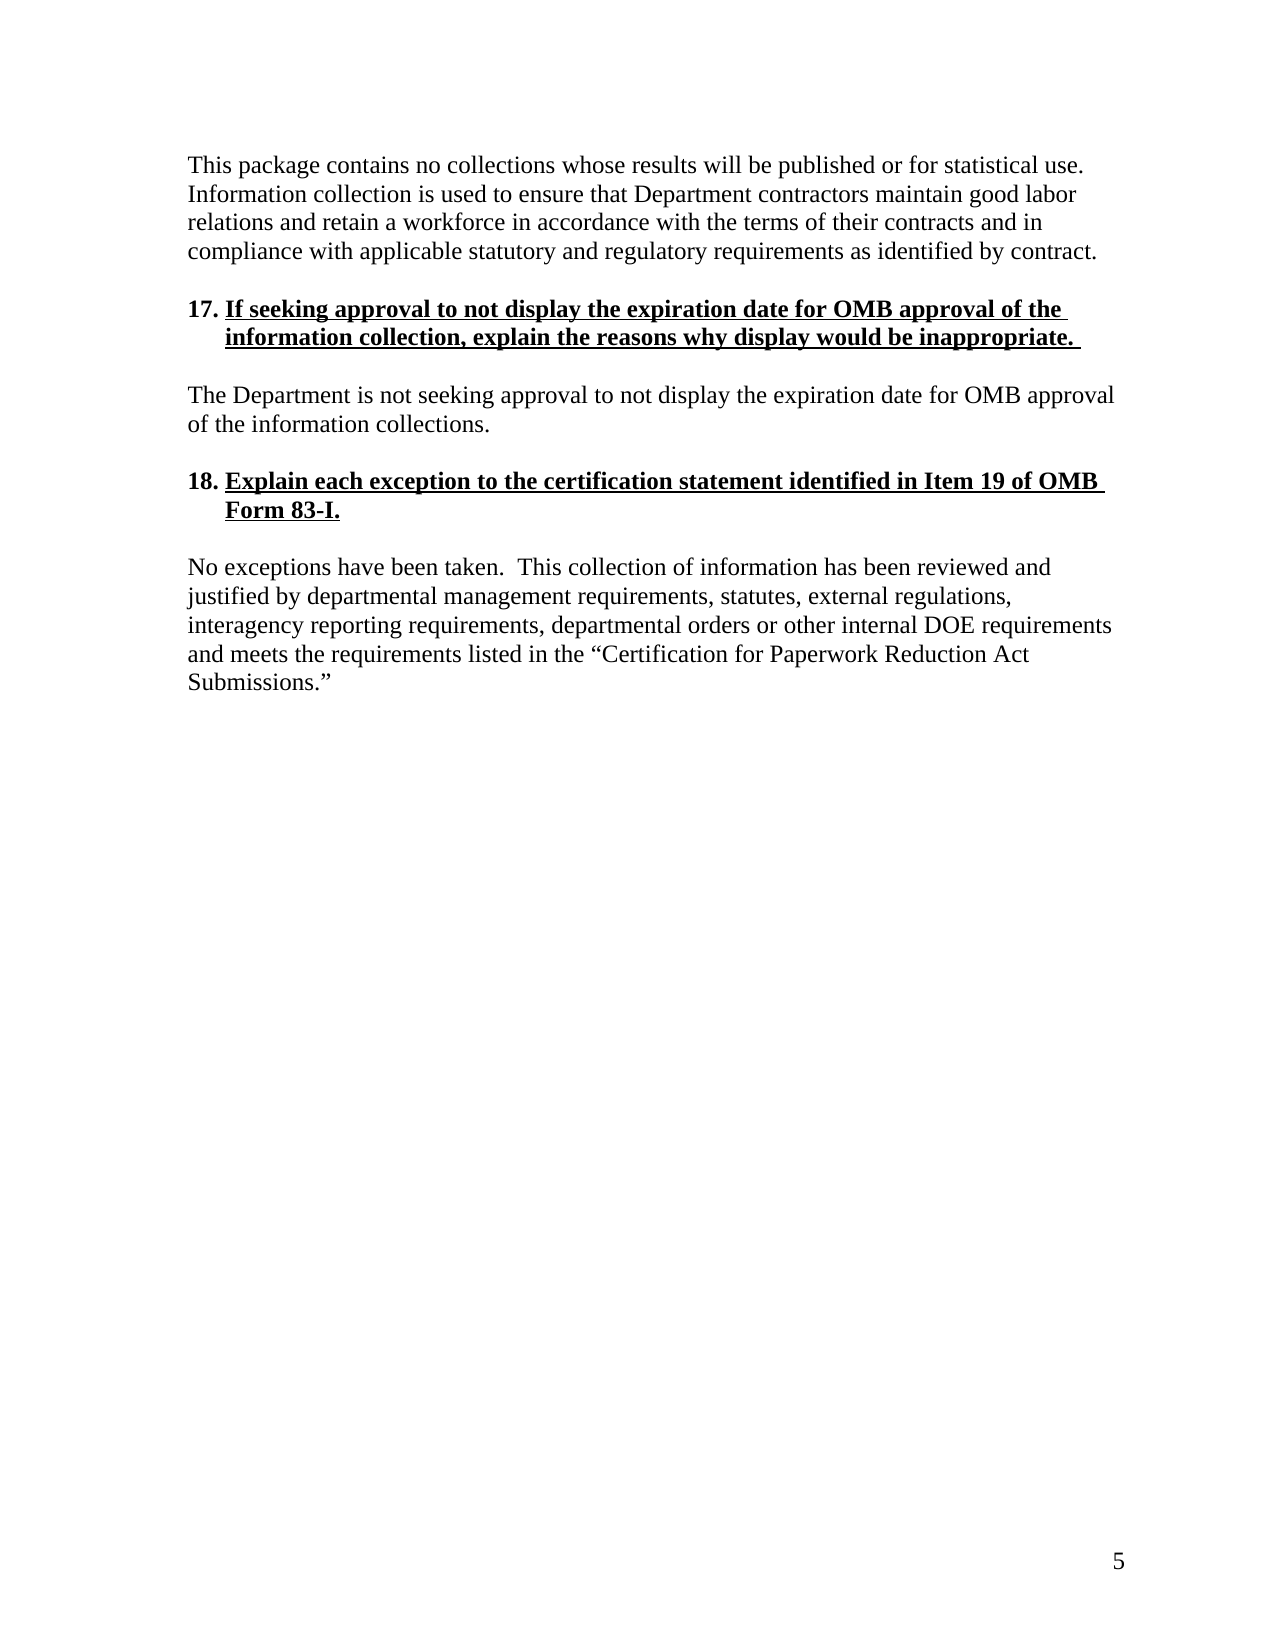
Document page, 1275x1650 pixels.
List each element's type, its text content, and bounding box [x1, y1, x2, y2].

list Explain each exception to the certification statement identified in Item 19 of OMB Form 83-I. [187, 466, 1125, 524]
text Information collection is used to ensure that Department contractors maintain good labor relations and retain a workforce in accordance with the terms of their contracts and in compliance with applicable statutory and regulatory requirements as identified by contract. [187, 179, 1125, 265]
text No exceptions have been taken. This collection of information has been reviewed and justified by departmental management requirements, statutes, external regulations, interagency reporting requirements, departmental orders or other internal DOE requirements and meets the requirements listed in the “Certification for Paperwork Reduction Act Submissions.” [187, 552, 1125, 696]
text The Department is not seeking approval to not display the expiration date for OMB approval of the information collections. [187, 380, 1125, 437]
list If seeking approval to not display the expiration date for OMB approval of the information collection, explain the reasons why display would be inappropriate. [187, 294, 1125, 351]
text This package contains no collections whose results will be published or for statistical use. [187, 150, 1125, 179]
